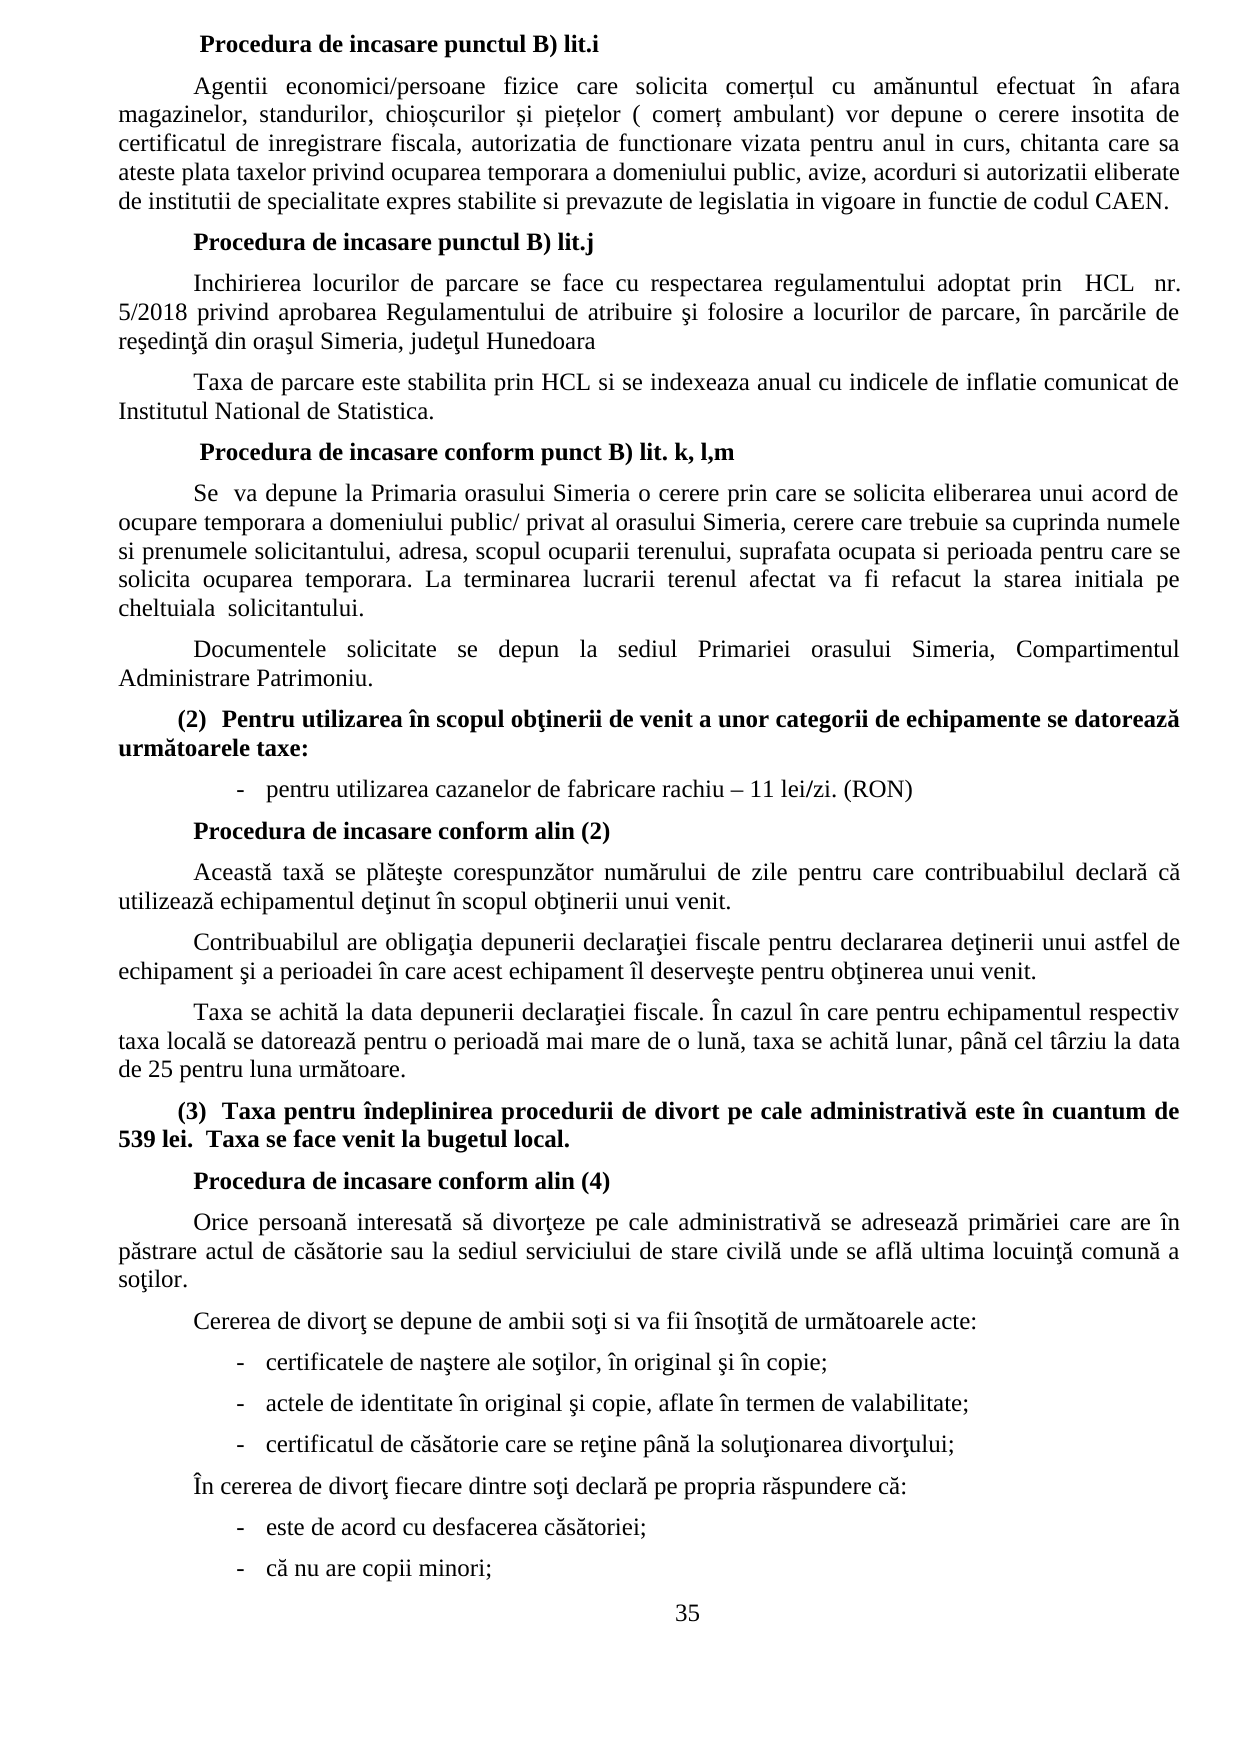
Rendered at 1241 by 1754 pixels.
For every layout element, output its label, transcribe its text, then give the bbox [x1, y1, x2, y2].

text Taxa de parcare este stabilita prin HCL si se indexeaza anual cu indicele de inflatie comunicat de Institutul National de Statistica. [118, 367, 1181, 424]
text Agentii economici/persoane fizice care solicita comerțul cu amănuntul efectuat în afara magazinelor, standurilor, chioșcurilor și piețelor ( comerț ambulant) vor depune o cerere insotita de certificatul de inregistrare fiscala, autorizatia de functionare vizata pentru anul in curs, chitanta care sa ateste plata taxelor privind ocuparea temporara a domeniului public, avize, acorduri si autorizatii eliberate de institutii de specialitate expres stabilite si prevazute de legislatia in vigoare in functie de codul CAEN. [118, 71, 1181, 214]
list certificatul de căsătorie care se reţine până la soluţionarea divorţului; [177, 1429, 1181, 1458]
text În cererea de divorţ fiecare dintre soţi declară pe propria răspundere că: [118, 1471, 1181, 1499]
list că nu are copii minori; [177, 1553, 1181, 1582]
text Cererea de divorţ se depune de ambii soţi si va fii însoţită de următoarele acte: [118, 1306, 1181, 1334]
text Inchirierea locurilor de parcare se face cu respectarea regulamentului adoptat prin HCL nr. 5/2018 privind aprobarea Regulamentului de atribuire şi folosire a locurilor de parcare, în parcările de reşedinţă din oraşul Simeria, judeţul Hunedoara [118, 268, 1181, 354]
list certificatele de naştere ale soţilor, în original şi în copie; [177, 1347, 1181, 1376]
text Procedura de incasare conform alin (4) [118, 1166, 1181, 1194]
text Procedura de incasare punctul B) lit.i [118, 29, 1181, 58]
text Procedura de incasare conform punct B) lit. k, l,m [118, 437, 1181, 466]
text Taxa se achită la data depunerii declaraţiei fiscale. În cazul în care pentru echipamentul respectiv taxa locală se datorează pentru o perioadă mai mare de o lună, taxa se achită lunar, până cel târziu la data de 25 pentru luna următoare. [118, 997, 1181, 1083]
list este de acord cu desfacerea căsătoriei; [177, 1512, 1181, 1541]
text Procedura de incasare conform alin (2) [118, 816, 1181, 844]
text Se va depune la Primaria orasului Simeria o cerere prin care se solicita eliberarea unui acord de ocupare temporara a domeniului public/ privat al orasului Simeria, cerere care trebuie sa cuprinda numele si prenumele solicitantului, adresa, scopul ocuparii terenului, suprafata ocupata si perioada pentru care se solicita ocuparea temporara. La terminarea lucrarii terenul afectat va fi refacut la starea initiala pe cheltuiala solicitantului. [118, 478, 1181, 622]
text Procedura de incasare punctul B) lit.j [118, 227, 1181, 256]
text Documentele solicitate se depun la sediul Primariei orasului Simeria, Compartimentul Administrare Patrimoniu. [118, 634, 1181, 692]
text Această taxă se plăteşte corespunzător numărului de zile pentru care contribuabilul declară că utilizează echipamentul deţinut în scopul obţinerii unui venit. [118, 857, 1181, 914]
text Contribuabilul are obligaţia depunerii declaraţiei fiscale pentru declararea deţinerii unui astfel de echipament şi a perioadei în care acest echipament îl deserveşte pentru obţinerea unui venit. [118, 927, 1181, 984]
list pentru utilizarea cazanelor de fabricare rachiu – 11 lei/zi. (RON) [177, 774, 1181, 803]
list actele de identitate în original şi copie, aflate în termen de valabilitate; [177, 1388, 1181, 1417]
text Orice persoană interesată să divorţeze pe cale administrativă se adresează primăriei care are în păstrare actul de căsătorie sau la sediul serviciului de stare civilă unde se află ultima locuinţă comună a soţilor. [118, 1207, 1181, 1293]
list Pentru utilizarea în scopul obţinerii de venit a unor categorii de echipamente se datorează următoarele taxe: [118, 704, 1181, 762]
list Taxa pentru îndeplinirea procedurii de divort pe cale administrativă este în cuantum de 539 lei. Taxa se face venit la bugetul local. [118, 1096, 1181, 1153]
